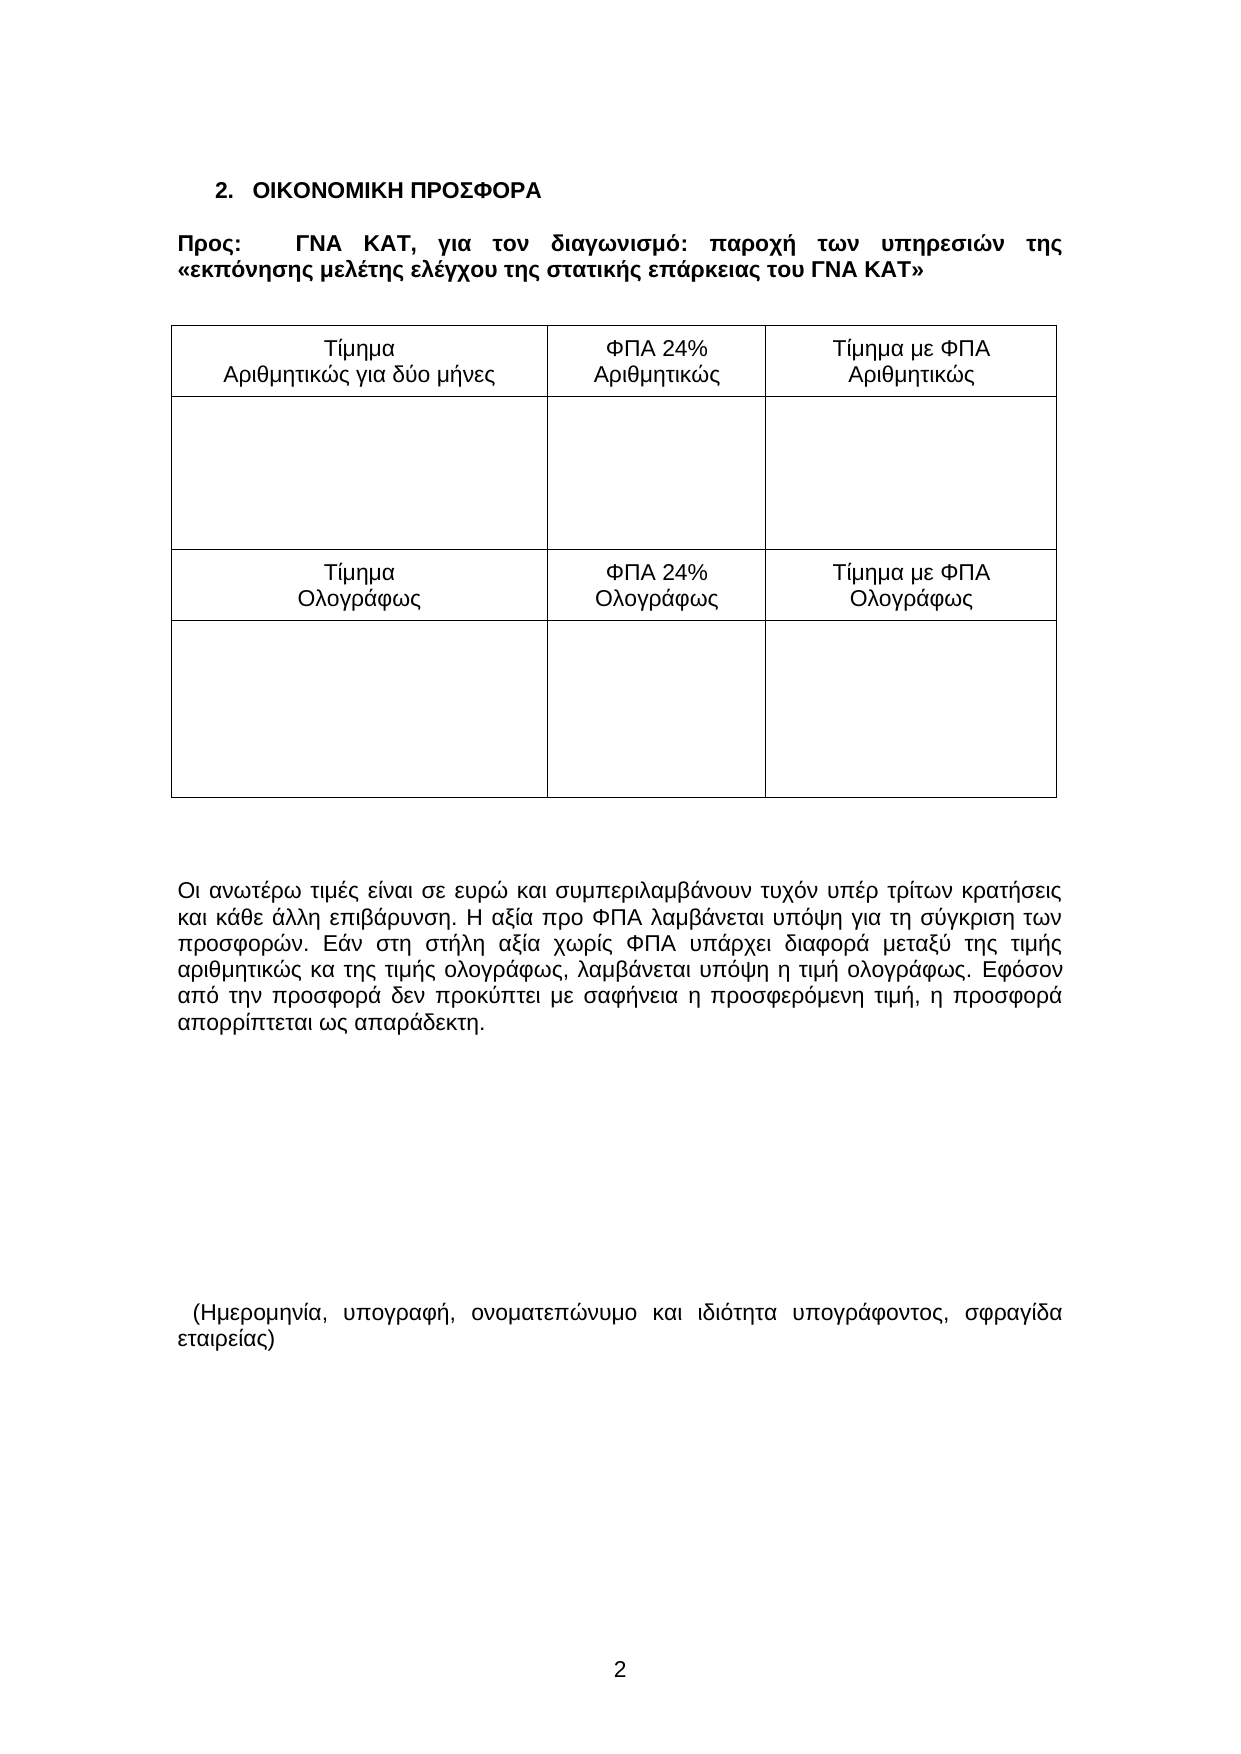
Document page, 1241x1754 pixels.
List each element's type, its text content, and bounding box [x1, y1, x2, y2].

table_cell [548, 621, 765, 797]
table_cell ΦΠΑ 24% Ολογράφως [548, 550, 765, 620]
table_header ΦΠΑ 24% Αριθμητικώς [548, 326, 765, 396]
text (Ημερομηνία, υπογραφή, ονοματεπώνυμο και ιδιότητα υπογράφοντος, σφραγίδα εταιρείας) [177, 1299, 1063, 1351]
table_cell Τίμημα με ΦΠΑ Ολογράφως [766, 550, 1056, 620]
table_header Τίμημα με ΦΠΑ Αριθμητικώς [766, 326, 1056, 396]
table_cell Τίμημα Ολογράφως [172, 550, 547, 620]
table_cell [766, 621, 1056, 797]
table_cell [548, 397, 765, 549]
list ΟΙΚΟΝΟΜΙΚΗ ΠΡΟΣΦΟΡΑ [215, 177, 1063, 203]
table_cell [172, 621, 547, 797]
table_cell [172, 397, 547, 549]
text Οι ανωτέρω τιμές είναι σε ευρώ και συμπεριλαμβάνουν τυχόν υπέρ τρίτων κρατήσεις και κάθε άλλη επιβάρυνση. Η αξία προ ΦΠΑ λαμβάνεται υπόψη για τη σύγκριση των προσφορών. Εάν στη στήλη αξία χωρίς ΦΠΑ υπάρχει διαφορά μεταξύ της τιμής αριθμητικώς κα της τιμής ολογράφως, λαμβάνεται υπόψη η τιμή ολογράφως. Εφόσον από την προσφορά δεν προκύπτει με σαφήνεια η προσφερόμενη τιμή, η προσφορά απορρίπτεται ως απαράδεκτη. [177, 877, 1063, 1035]
table_header Τίμημα Αριθμητικώς για δύο μήνες [172, 326, 547, 396]
text Προς: ΓΝΑ ΚΑΤ, για τον διαγωνισμό: παροχή των υπηρεσιών της «εκπόνησης μελέτης ελέγχου της στατικής επάρκειας του ΓΝΑ ΚΑΤ» [177, 230, 1063, 283]
table_cell [766, 397, 1056, 549]
